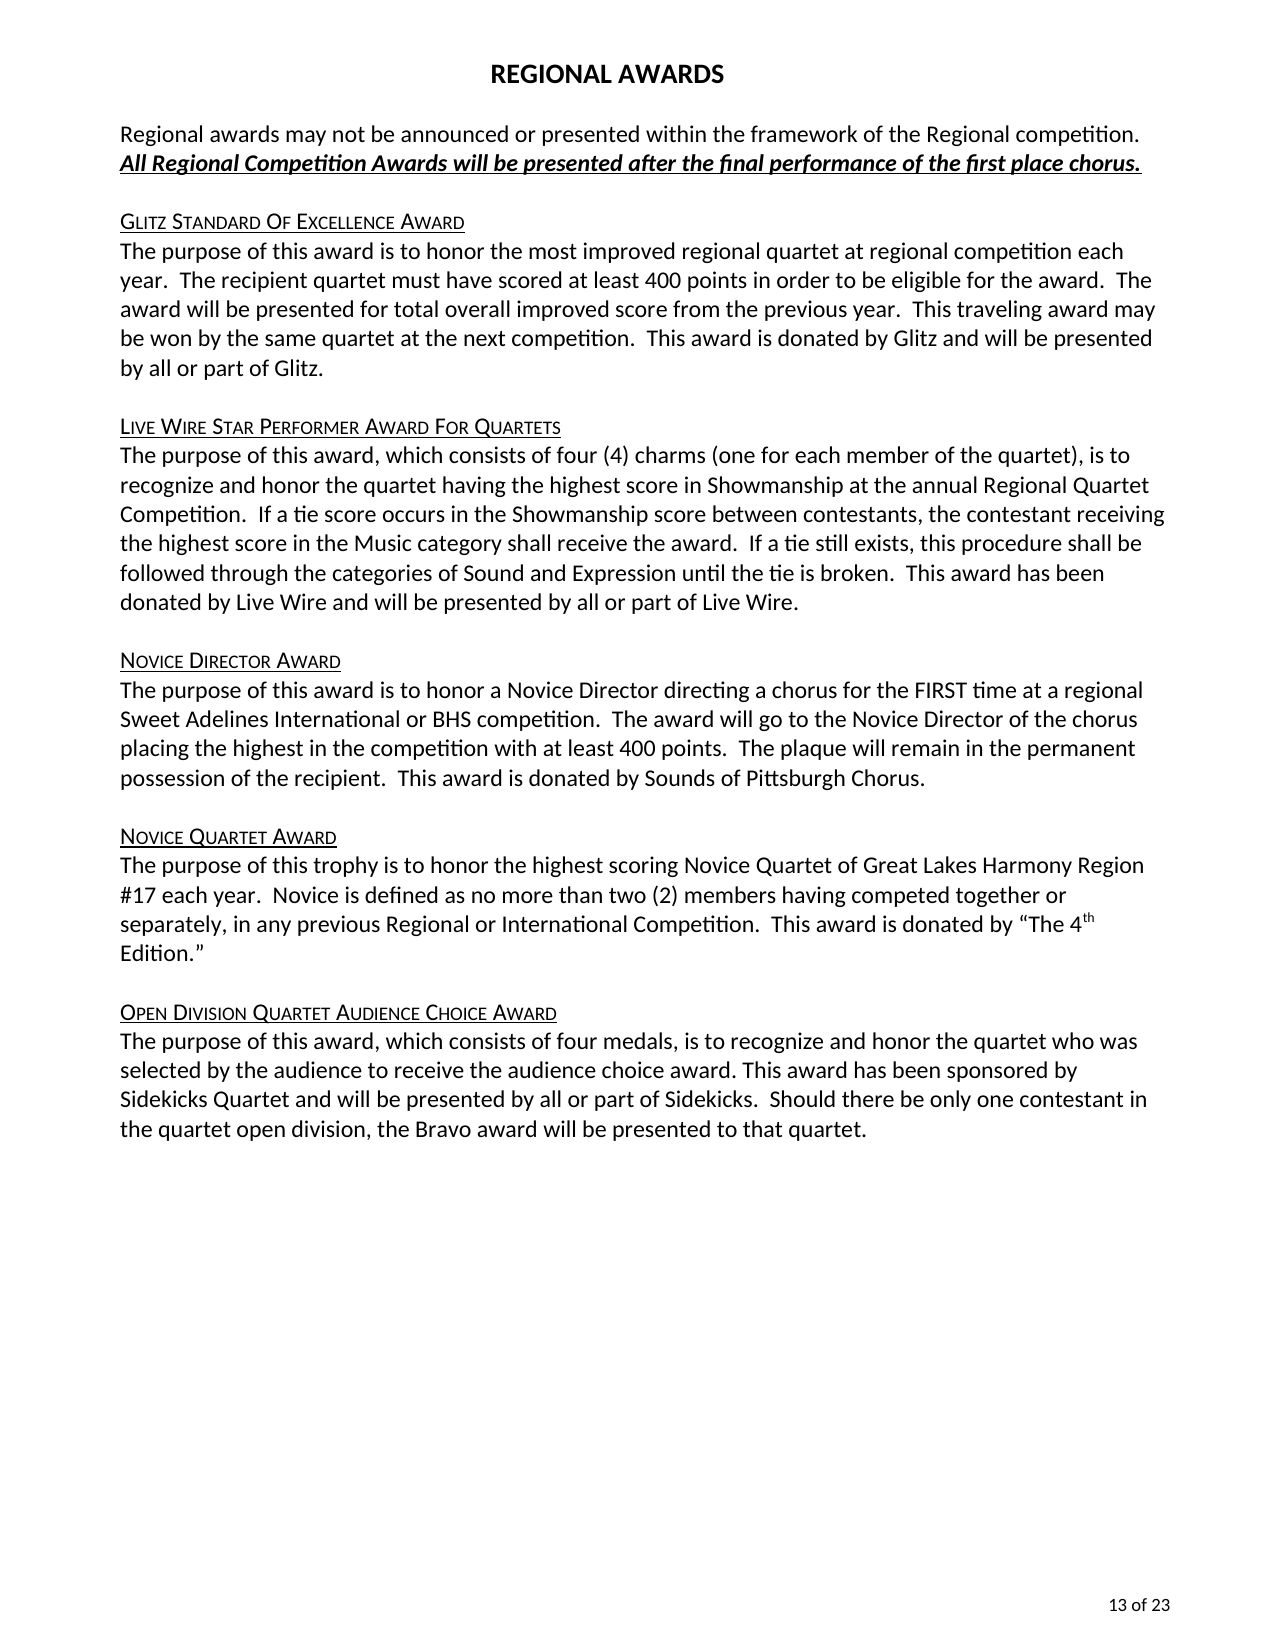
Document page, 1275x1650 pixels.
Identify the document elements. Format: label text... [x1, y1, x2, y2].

text Glitz Standard Of Excellence Award [120, 206, 1170, 236]
text Novice Quartet Award [120, 821, 1170, 850]
text The purpose of this award is to honor the most improved regional quartet at regional competition each year. The recipient quartet must have scored at least 400 points in order to be eligible for the award. The award will be presented for total overall improved score from the previous year. This traveling award may be won by the same quartet at the next competition. This award is donated by Glitz and will be presented by all or part of Glitz. [120, 236, 1170, 382]
text Novice Director Award [120, 646, 1170, 675]
text The purpose of this award, which consists of four (4) charms (one for each member of the quartet), is to recognize and honor the quartet having the highest score in Showmanship at the annual Regional Quartet Competition. If a tie score occurs in the Showmanship score between contestants, the contestant receiving the highest score in the Music category shall receive the award. If a tie still exists, this procedure shall be followed through the categories of Sound and Expression until the tie is broken. This award has been donated by Live Wire and will be presented by all or part of Live Wire. [120, 441, 1170, 616]
text The purpose of this award, which consists of four medals, is to recognize and honor the quartet who was selected by the audience to receive the audience choice award. This award has been sponsored by Sidekicks Quartet and will be presented by all or part of Sidekicks. Should there be only one contestant in the quartet open division, the Bravo award will be presented to that quartet. [120, 1026, 1170, 1143]
text Regional awards may not be announced or presented within the framework of the Regional competition. All Regional Competition Awards will be presented after the final performance of the first place chorus. [120, 119, 1170, 177]
text The purpose of this trophy is to honor the highest scoring Novice Quartet of Great Lakes Harmony Region #17 each year. Novice is defined as no more than two (2) members having competed together or separately, in any previous Regional or International Competition. This award is donated by “The 4th Edition.” [120, 850, 1170, 967]
text REGIONAL AWARDS [45, 56, 1170, 91]
text The purpose of this award is to honor a Novice Director directing a chorus for the FIRST time at a regional Sweet Adelines International or BHS competition. The award will go to the Novice Director of the chorus placing the highest in the competition with at least 400 points. The plaque will remain in the permanent possession of the recipient. This award is donated by Sounds of Pittsburgh Chorus. [120, 675, 1170, 792]
text Live Wire Star Performer Award For Quartets [120, 411, 1170, 441]
text Open Division Quartet Audience Choice Award [120, 997, 1170, 1026]
